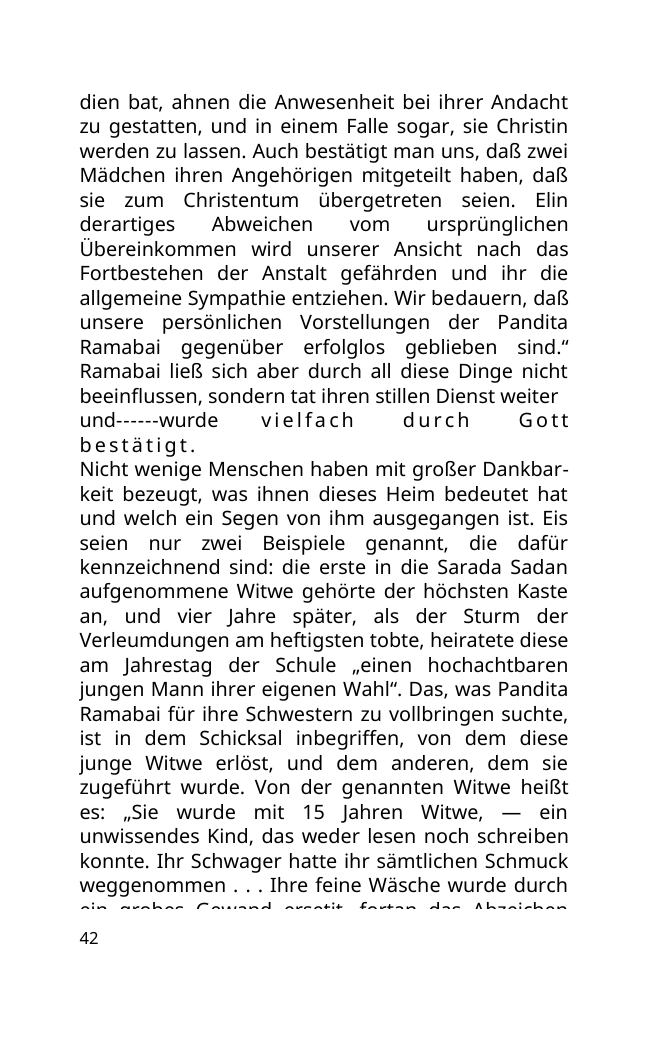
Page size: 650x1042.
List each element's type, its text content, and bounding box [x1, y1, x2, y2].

text dien bat, ahnen die Anwesenheit bei ihrer Andacht zu gestatten, und in einem Falle sogar, sie Christin werden zu lassen. Auch bestätigt man uns, daß zwei Mädchen ihren Angehörigen mitgeteilt haben, daß sie zum Christentum übergetreten seien. Elin derartiges Abweichen vom ursprünglichen Übereinkommen wird unserer Ansicht nach das Fortbestehen der Anstalt gefährden und ihr die allgemeine Sympathie entziehen. Wir bedauern, daß unsere persönlichen Vorstellungen der Pandita Ramabai gegenüber erfolglos geblieben sind.“ Ramabai ließ sich aber durch all diese Dinge nicht beeinflussen, sondern tat ihren stillen Dienst weiter [79, 90, 569, 408]
text Nicht wenige Menschen haben mit großer Dankbarkeit bezeugt, was ihnen dieses Heim bedeutet hat und welch ein Segen von ihm ausgegangen ist. Eis seien nur zwei Beispiele genannt, die dafür kennzeichnend sind: die erste in die Sarada Sadan aufgenommene Witwe gehörte der höchsten Kaste an, und vier Jahre später, als der Sturm der Verleumdungen am heftigsten tobte, heiratete diese am Jahrestag der Schule „einen hochachtbaren jungen Mann ihrer eigenen Wahl“. Das, was Pandita Ramabai für ihre Schwestern zu vollbringen suchte, ist in dem Schicksal inbegriffen, von dem diese junge Witwe erlöst, und dem anderen, dem sie zugeführt wurde. Von der genannten Witwe heißt es: „Sie wurde mit 15 Jahren Witwe, — ein unwissendes Kind, das weder lesen noch schreiben konnte. Ihr Schwager hatte ihr sämtlichen Schmuck weggenommen . . . Ihre feine Wäsche wurde durch ein grobes Gewand ersetjt, fortan das Abzeichen ihrer Schande. Ihr Haar wurde abrasiert, und die schimpflichste Behandlung wurde ihr zuteil. Sie mußte bet- [79, 457, 569, 909]
text und wurde vielfach durch Gott bestätigt. [79, 408, 569, 457]
text 42 [79, 931, 98, 947]
